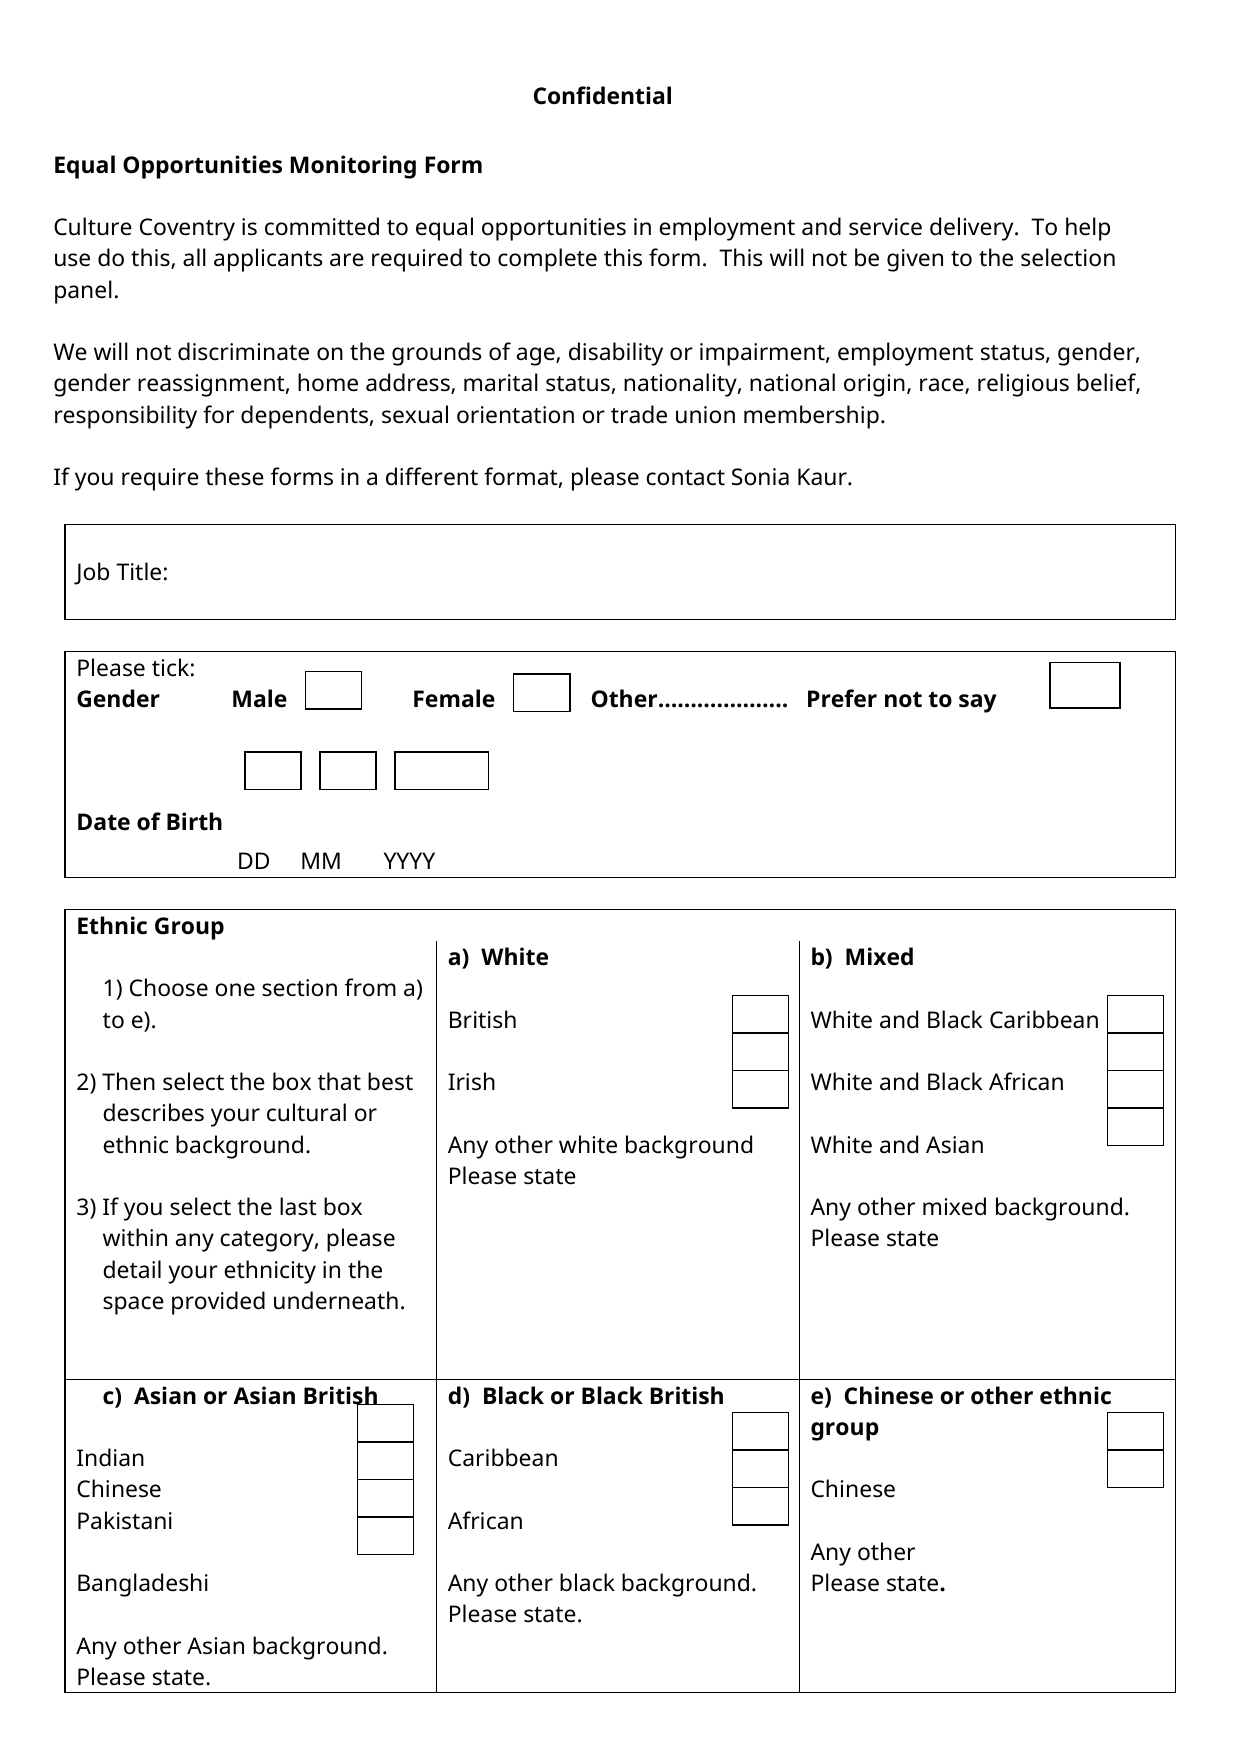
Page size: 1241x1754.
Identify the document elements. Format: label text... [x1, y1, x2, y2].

table_header Job Title: [66, 525, 1175, 618]
text Confidential [53, 80, 1152, 111]
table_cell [800, 1380, 1175, 1692]
table_cell b) Mixed White and Black Caribbean White and Black African White and Asian Any other mixed background. Please state [800, 941, 1175, 1379]
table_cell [66, 1380, 436, 1692]
text We will not discriminate on the grounds of age, disability or impairment, employment status, gender, gender reassignment, home address, marital status, nationality, national origin, race, religious belief, responsibility for dependents, sexual orientation or trade union membership. [53, 336, 1152, 430]
table_cell 1) Choose one section from a) to e). 2) Then select the box that best describes your cultural or ethnic background. 3) If you select the last box within any category, please detail your ethnicity in the space provided underneath. [66, 941, 436, 1379]
text If you require these forms in a different format, please contact Sonia Kaur. [53, 461, 1152, 492]
text Culture Coventry is committed to equal opportunities in employment and service delivery. To help use do this, all applicants are required to complete this form. This will not be given to the selection panel. [53, 211, 1152, 305]
table_header Ethnic Group [66, 910, 1175, 941]
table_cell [437, 1380, 799, 1692]
text Equal Opportunities Monitoring Form [53, 149, 1152, 180]
table_header Please tick: Gender Male Female Other……………….. Prefer not to say Date of Birth DD MM YYYY [66, 652, 1175, 877]
table_cell a) White British Irish Any other white background Please state [437, 941, 799, 1379]
